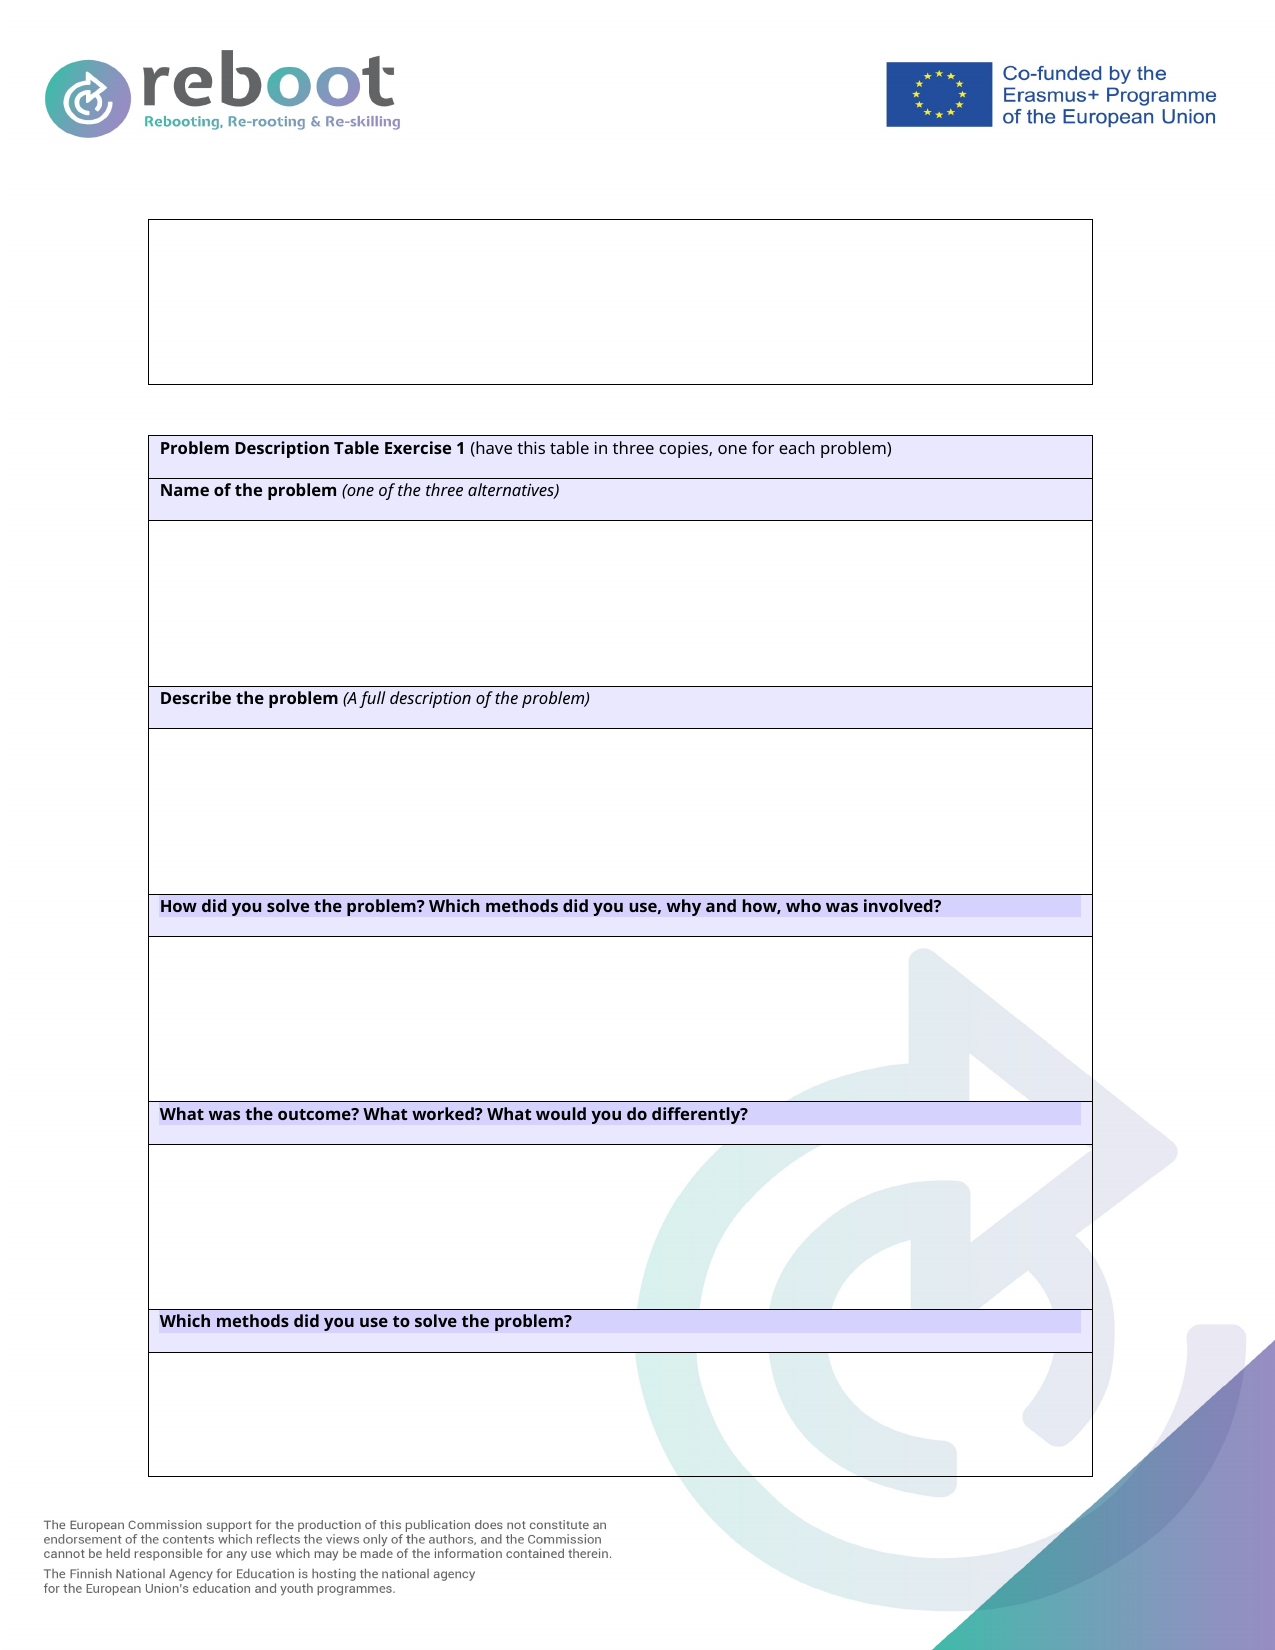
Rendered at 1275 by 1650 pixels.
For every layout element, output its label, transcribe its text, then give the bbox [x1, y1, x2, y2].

table_cell [149, 937, 1092, 1101]
table_cell Name of the problem (one of the three alternatives) [149, 479, 1092, 520]
table_header Problem Description Table Exercise 1 (have this table in three copies, one for each problem) [149, 436, 1092, 478]
table_cell [149, 521, 1092, 686]
table_cell [149, 1145, 1092, 1309]
table_cell How did you solve the problem? Which methods did you use, why and how, who was involved? [149, 895, 1092, 936]
table_cell Describe the problem (A full description of the problem) [149, 687, 1092, 728]
table_cell [149, 729, 1092, 893]
table_cell [149, 1353, 1092, 1476]
picture [1, 1, 1275, 1650]
table_cell What was the outcome? What worked? What would you do differently? [149, 1102, 1092, 1144]
table_cell [149, 220, 1092, 384]
table_cell Which methods did you use to solve the problem? [149, 1310, 1092, 1352]
